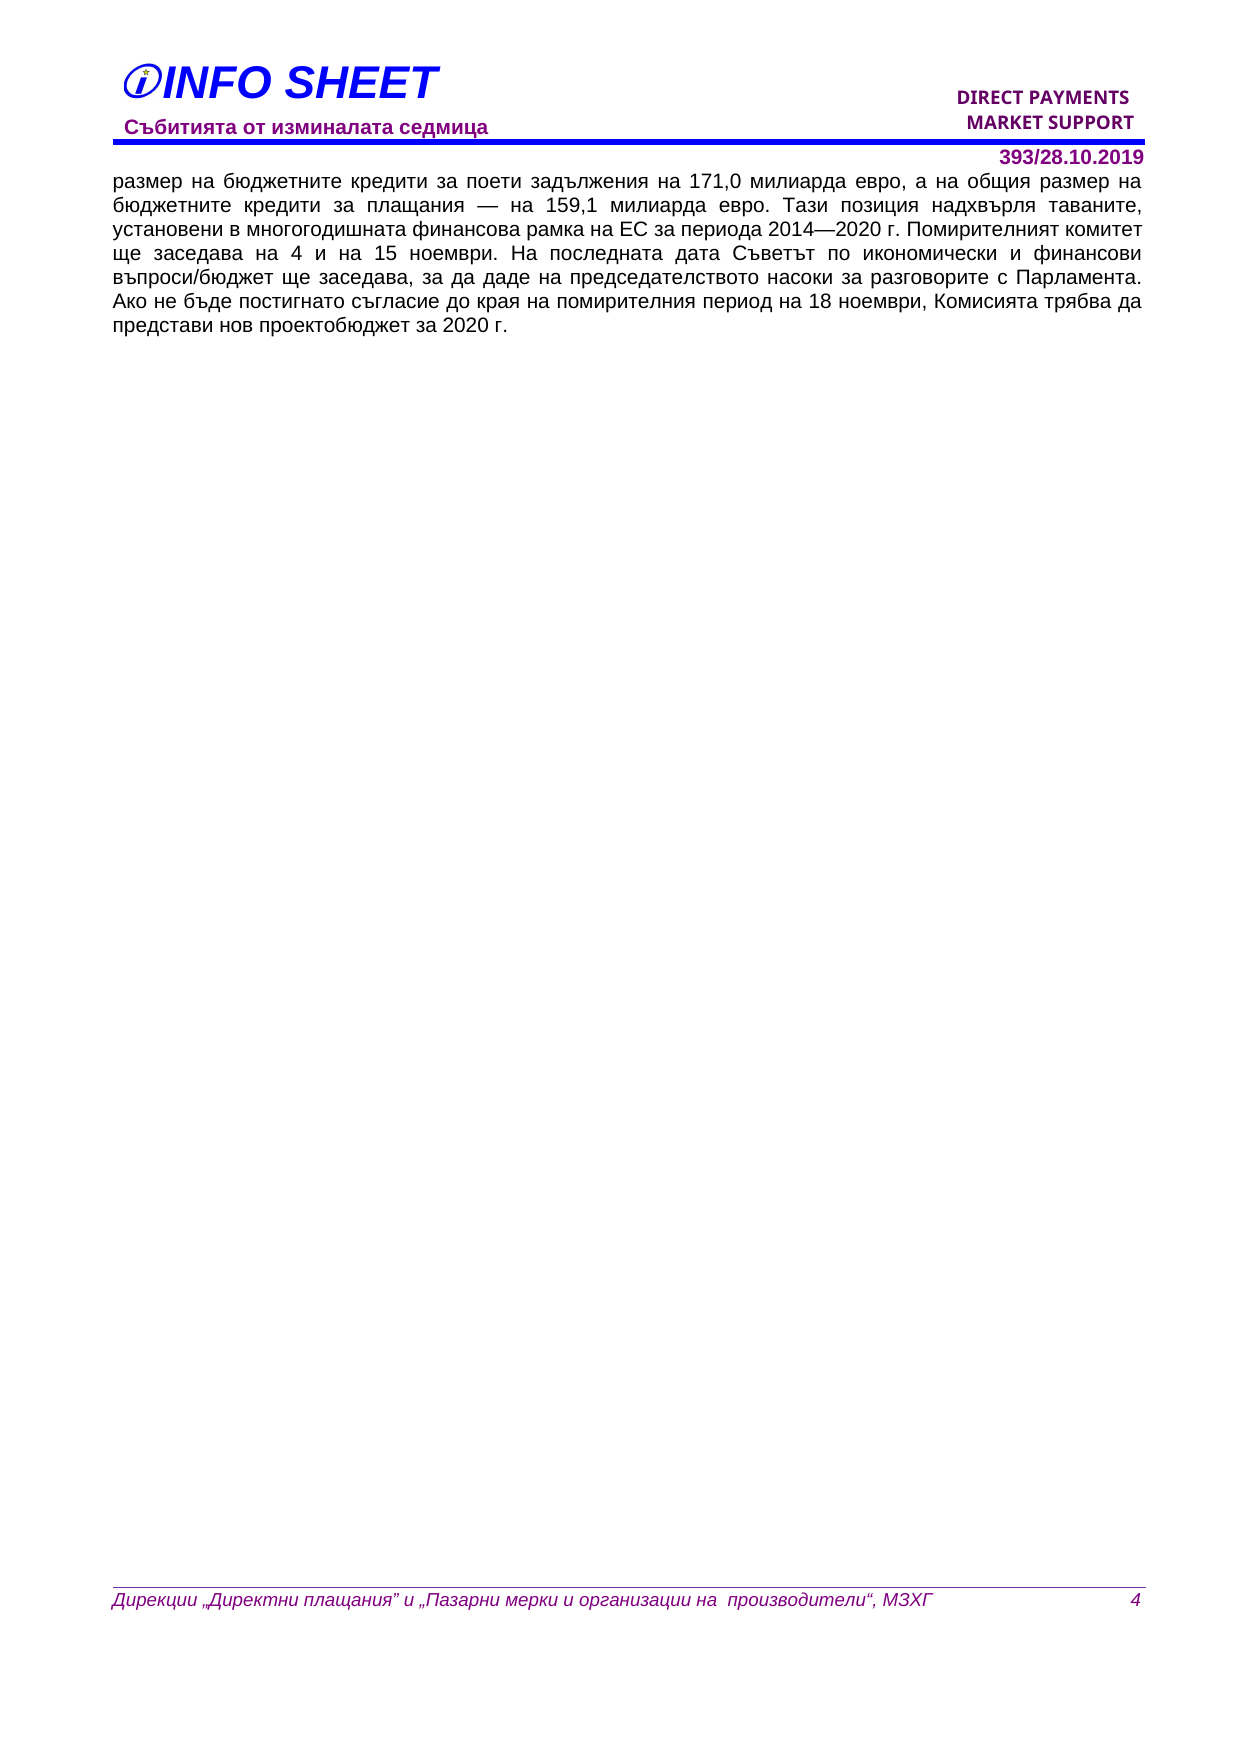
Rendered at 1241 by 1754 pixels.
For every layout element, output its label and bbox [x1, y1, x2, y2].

text [112, 169, 1144, 336]
picture [123, 63, 163, 99]
